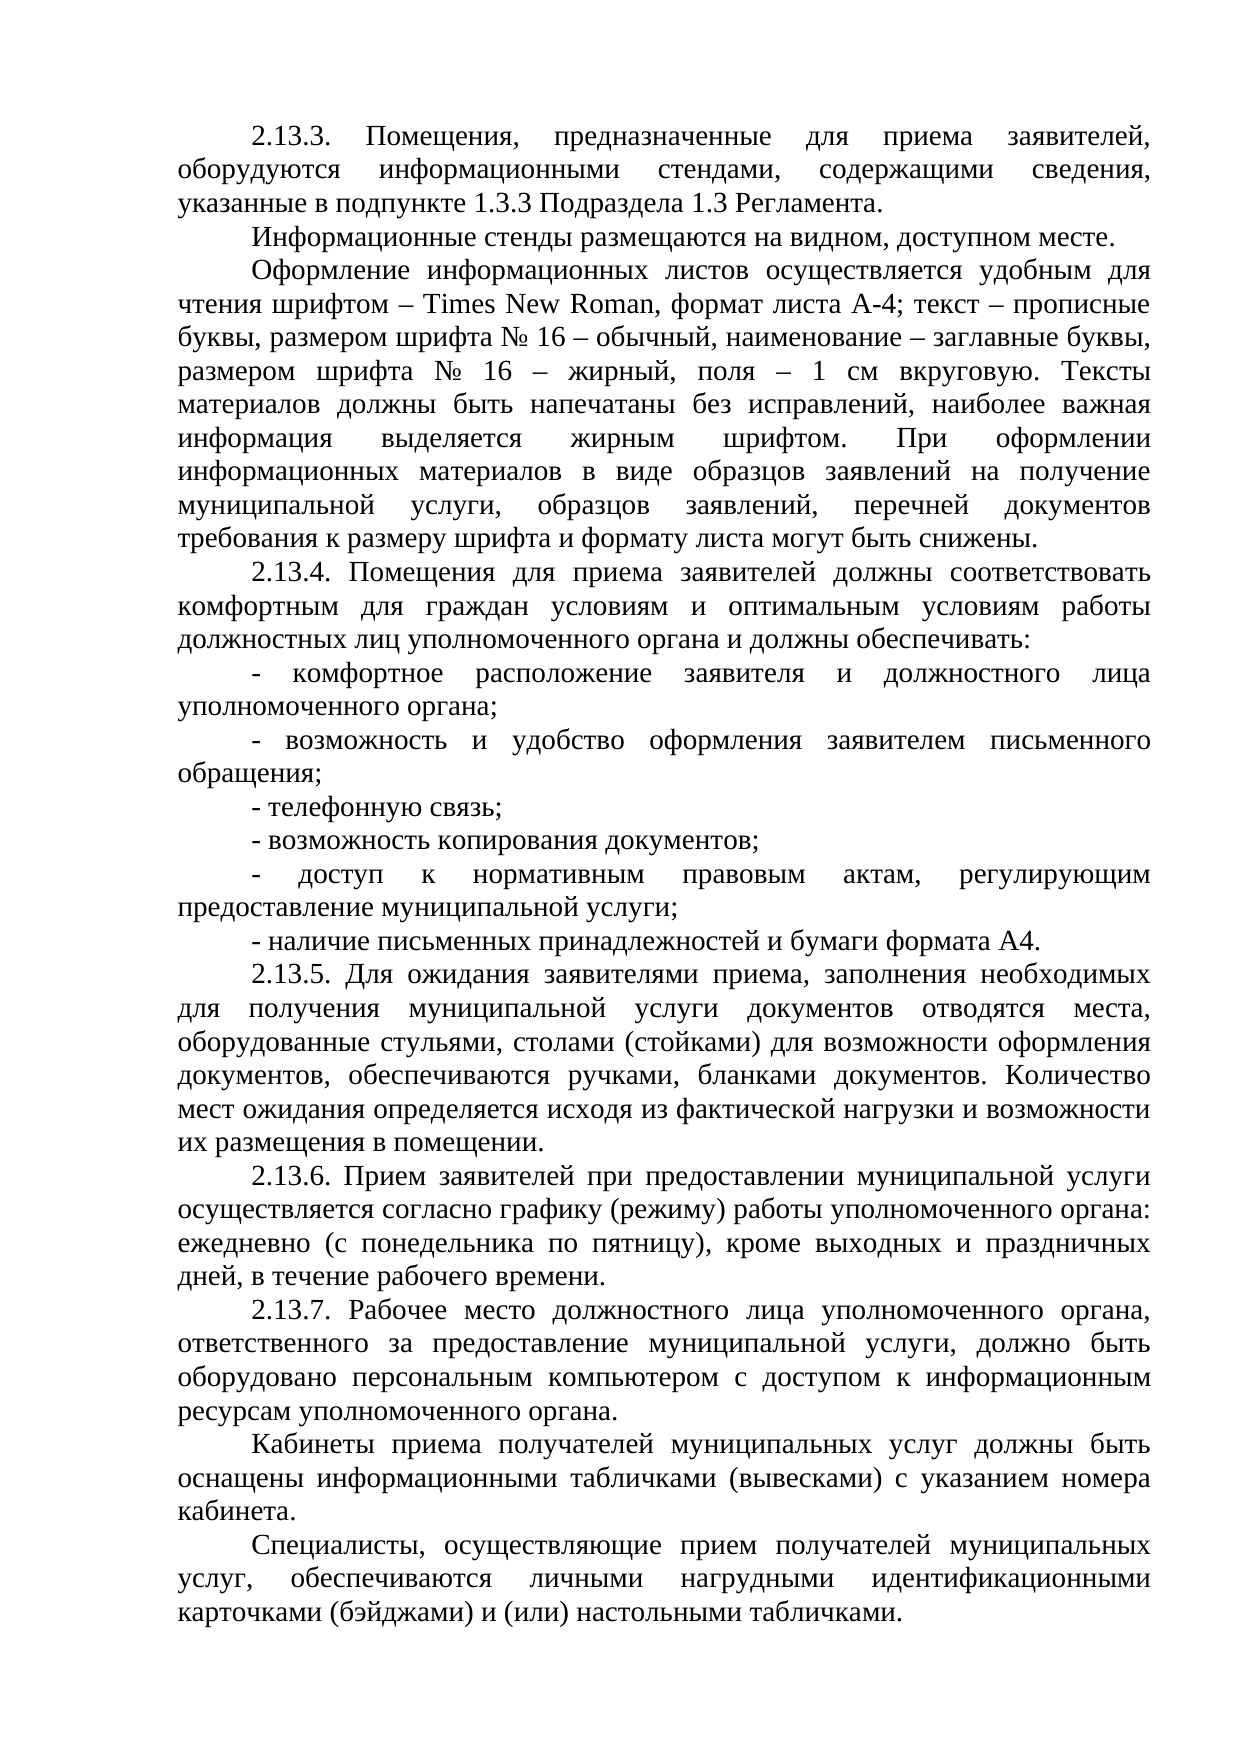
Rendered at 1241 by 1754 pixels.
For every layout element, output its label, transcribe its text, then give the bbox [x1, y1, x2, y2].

text Специалисты, осуществляющие прием получателей муниципальных услуг, обеспечиваются личными нагрудными идентификационными карточками (бэйджами) и (или) настольными табличками. [177, 1527, 1152, 1627]
text Кабинеты приема получателей муниципальных услуг должны быть оснащены информационными табличками (вывесками) с указанием номера кабинета. [177, 1426, 1152, 1527]
text - доступ к нормативным правовым актам, регулирующим предоставление муниципальной услуги; [177, 856, 1152, 923]
text 2.13.4. Помещения для приема заявителей должны соответствовать комфортным для граждан условиям и оптимальным условиям работы должностных лиц уполномоченного органа и должны обеспечивать: [177, 554, 1152, 655]
text 2.13.6. Прием заявителей при предоставлении муниципальной услуги осуществляется согласно графику (режиму) работы уполномоченного органа: ежедневно (с понедельника по пятницу), кроме выходных и праздничных дней, в течение рабочего времени. [177, 1158, 1152, 1292]
text Информационные стенды размещаются на видном, доступном месте. [177, 219, 1152, 252]
text 2.13.3. Помещения, предназначенные для приема заявителей, оборудуются информационными стендами, содержащими сведения, указанные в подпункте 1.3.3 Подраздела 1.3 Регламента. [177, 118, 1152, 219]
text 2.13.7. Рабочее место должностного лица уполномоченного органа, ответственного за предоставление муниципальной услуги, должно быть оборудовано персональным компьютером с доступом к информационным ресурсам уполномоченного органа. [177, 1292, 1152, 1426]
text - наличие письменных принадлежностей и бумаги формата A4. [177, 923, 1152, 957]
text - возможность копирования документов; [177, 822, 1152, 856]
text - комфортное расположение заявителя и должностного лица уполномоченного органа; [177, 655, 1152, 722]
text - возможность и удобство оформления заявителем письменного обращения; [177, 722, 1152, 789]
text Оформление информационных листов осуществляется удобным для чтения шрифтом – Times New Roman, формат листа A-4; текст – прописные буквы, размером шрифта № 16 – обычный, наименование – заглавные буквы, размером шрифта № 16 – жирный, поля – 1 см вкруговую. Тексты материалов должны быть напечатаны без исправлений, наиболее важная информация выделяется жирным шрифтом. При оформлении информационных материалов в виде образцов заявлений на получение муниципальной услуги, образцов заявлений, перечней документов требования к размеру шрифта и формату листа могут быть снижены. [177, 252, 1152, 554]
text - телефонную связь; [177, 789, 1152, 822]
text 2.13.5. Для ожидания заявителями приема, заполнения необходимых для получения муниципальной услуги документов отводятся места, оборудованные стульями, столами (стойками) для возможности оформления документов, обеспечиваются ручками, бланками документов. Количество мест ожидания определяется исходя из фактической нагрузки и возможности их размещения в помещении. [177, 957, 1152, 1158]
